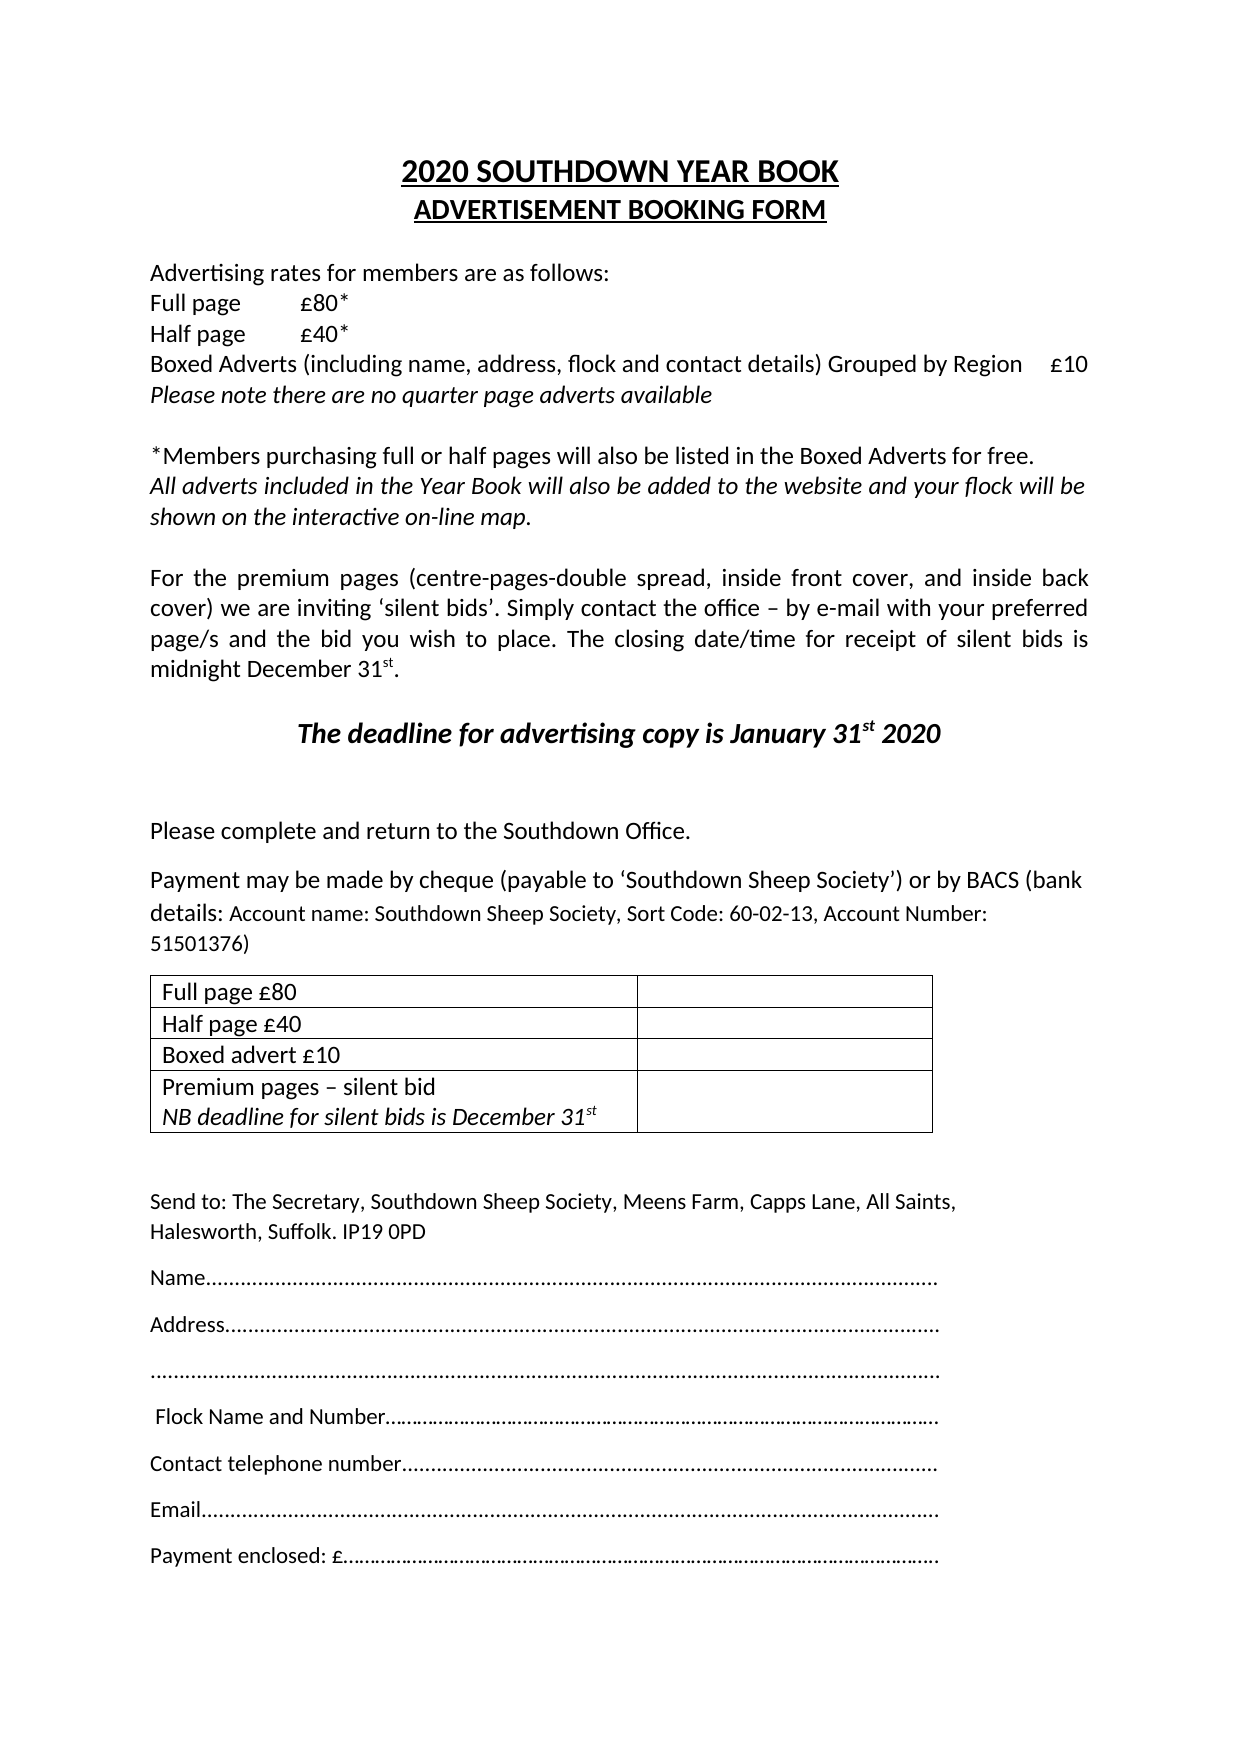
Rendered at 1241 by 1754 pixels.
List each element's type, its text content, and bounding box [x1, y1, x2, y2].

text Name............................................................................................................................... [150, 1263, 1090, 1291]
text Half page £40* [150, 318, 1090, 348]
text Flock Name and Number…………………………………………………………………………………………… [150, 1402, 1090, 1431]
text ADVERTISEMENT BOOKING FORM [150, 191, 1090, 226]
text For the premium pages (centre-pages-double spread, inside front cover, and inside back cover) we are inviting ‘silent bids’. Simply contact the office – by e-mail with your preferred page/s and the bid you wish to place. The closing date/time for receipt of silent bids is midnight December 31st. [150, 562, 1090, 684]
table_cell Half page £40 [151, 1008, 637, 1038]
text Send to: The Secretary, Southdown Sheep Society, Meens Farm, Capps Lane, All Saints, Halesworth, Suffolk. IP19 0PD [150, 1187, 1090, 1245]
table_cell [638, 1071, 932, 1132]
text Please note there are no quarter page adverts available [150, 379, 1090, 409]
text Payment enclosed: £………………………………………………………………………………………………….. [150, 1542, 1090, 1569]
text Boxed Adverts (including name, address, flock and contact details) Grouped by Region £10 [150, 348, 1090, 379]
text Address............................................................................................................................ [150, 1310, 1090, 1338]
table_cell [638, 1008, 932, 1038]
table_cell Boxed advert £10 [151, 1039, 637, 1070]
table_header [638, 976, 932, 1007]
text *Members purchasing full or half pages will also be listed in the Boxed Adverts for free. [150, 440, 1090, 471]
table_cell Premium pages – silent bid NB deadline for silent bids is December 31st [151, 1071, 637, 1132]
table_cell [638, 1039, 932, 1070]
text The deadline for advertising copy is January 31st 2020 [150, 715, 1090, 750]
text Please complete and return to the Southdown Office. [150, 815, 1090, 846]
text Payment may be made by cheque (payable to ‘Southdown Sheep Society’) or by BACS (bank details: Account name: Southdown Sheep Society, Sort Code: 60-02-13, Account Number: 51501376) [150, 864, 1090, 957]
text Contact telephone number............................................................................................. [150, 1449, 1090, 1477]
text All adverts included in the Year Book will also be added to the website and your flock will be shown on the interactive on-line map. [150, 471, 1090, 532]
text Email................................................................................................................................ [150, 1495, 1090, 1523]
text 2020 SOUTHDOWN YEAR BOOK [150, 150, 1090, 191]
text Full page £80* [150, 287, 1090, 318]
text ......................................................................................................................................... [150, 1356, 1090, 1384]
text Advertising rates for members are as follows: [150, 257, 1090, 287]
table_header Full page £80 [151, 976, 637, 1007]
